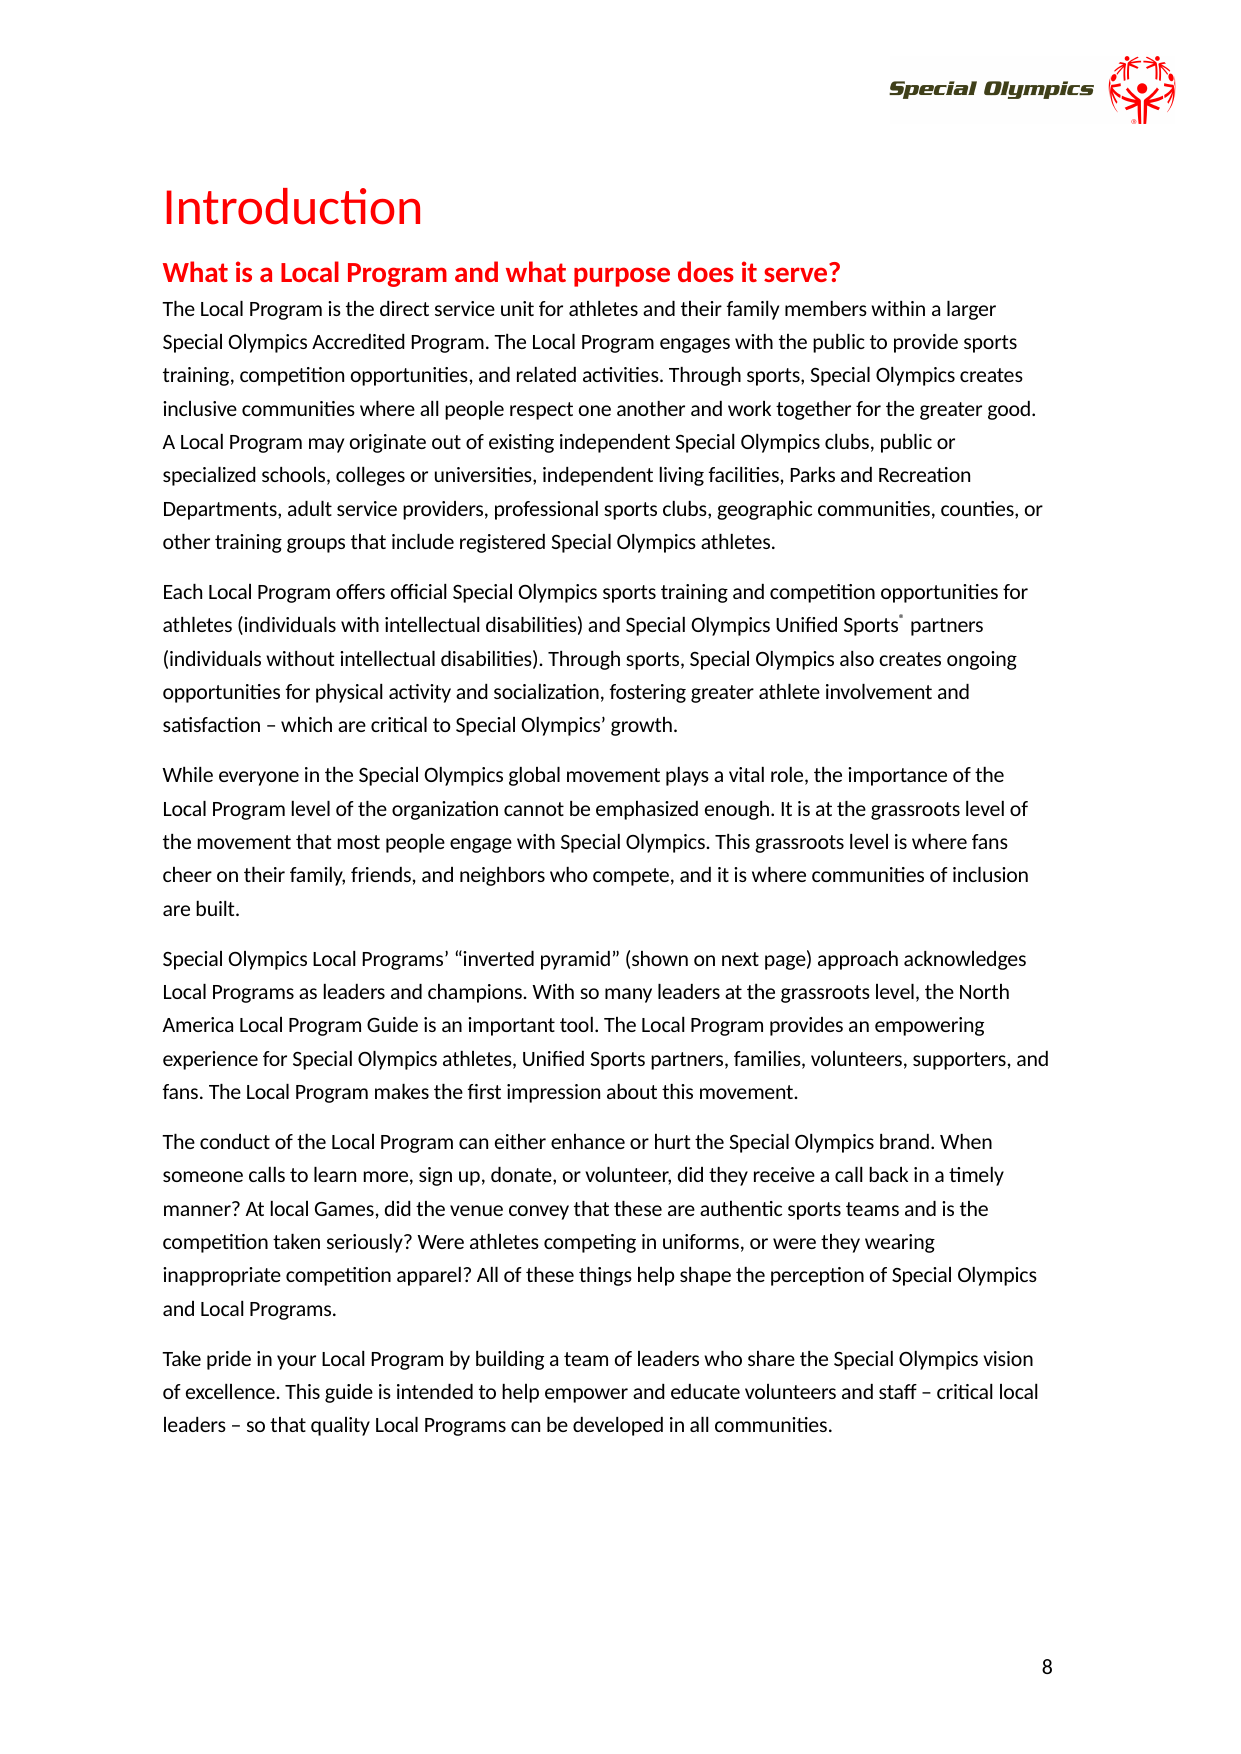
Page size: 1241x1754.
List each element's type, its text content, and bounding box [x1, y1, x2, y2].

text Each Local Program offers official Special Olympics sports training and competition opportunities for athletes (individuals with intellectual disabilities) and Special Olympics Unified Sports® partners (individuals without intellectual disabilities). Through sports, Special Olympics also creates ongoing opportunities for physical activity and socialization, fostering greater athlete involvement and satisfaction – which are critical to Special Olympics’ growth. [162, 573, 1053, 739]
text The Local Program is the direct service unit for athletes and their family members within a larger Special Olympics Accredited Program. The Local Program engages with the public to provide sports training, competition opportunities, and related activities. Through sports, Special Olympics creates inclusive communities where all people respect one another and work together for the greater good. A Local Program may originate out of existing independent Special Olympics clubs, public or specialized schools, colleges or universities, independent living facilities, Parks and Recreation Departments, adult service providers, professional sports clubs, geographic communities, counties, or other training groups that include registered Special Olympics athletes. [162, 289, 1053, 556]
text Take pride in your Local Program by building a team of leaders who share the Special Olympics vision of excellence. This guide is intended to help empower and educate volunteers and staff – critical local leaders – so that quality Local Programs can be developed in all communities. [162, 1339, 1053, 1439]
picture [889, 56, 1176, 124]
text The conduct of the Local Program can either enhance or hurt the Special Olympics brand. When someone calls to learn more, sign up, donate, or volunteer, did they receive a call back in a timely manner? At local Games, did the venue convey that these are authentic sports teams and is the competition taken seriously? Were athletes competing in uniforms, or were they wearing inappropriate competition apparel? All of these things help shape the perception of Special Olympics and Local Programs. [162, 1123, 1053, 1323]
subtitle Introduction [162, 181, 1053, 235]
text While everyone in the Special Olympics global movement plays a vital role, the importance of the Local Program level of the organization cannot be emphasized enough. It is at the grassroots level of the movement that most people engage with Special Olympics. This grassroots level is where fans cheer on their family, friends, and neighbors who compete, and it is where communities of inclusion are built. [162, 756, 1053, 923]
subtitle What is a Local Program and what purpose does it serve? [162, 256, 1053, 289]
text Special Olympics Local Programs’ “inverted pyramid” (shown on next page) approach acknowledges Local Programs as leaders and champions. With so many leaders at the grassroots level, the North America Local Program Guide is an important tool. The Local Program provides an empowering experience for Special Olympics athletes, Unified Sports partners, families, volunteers, supporters, and fans. The Local Program makes the first impression about this movement. [162, 939, 1053, 1106]
